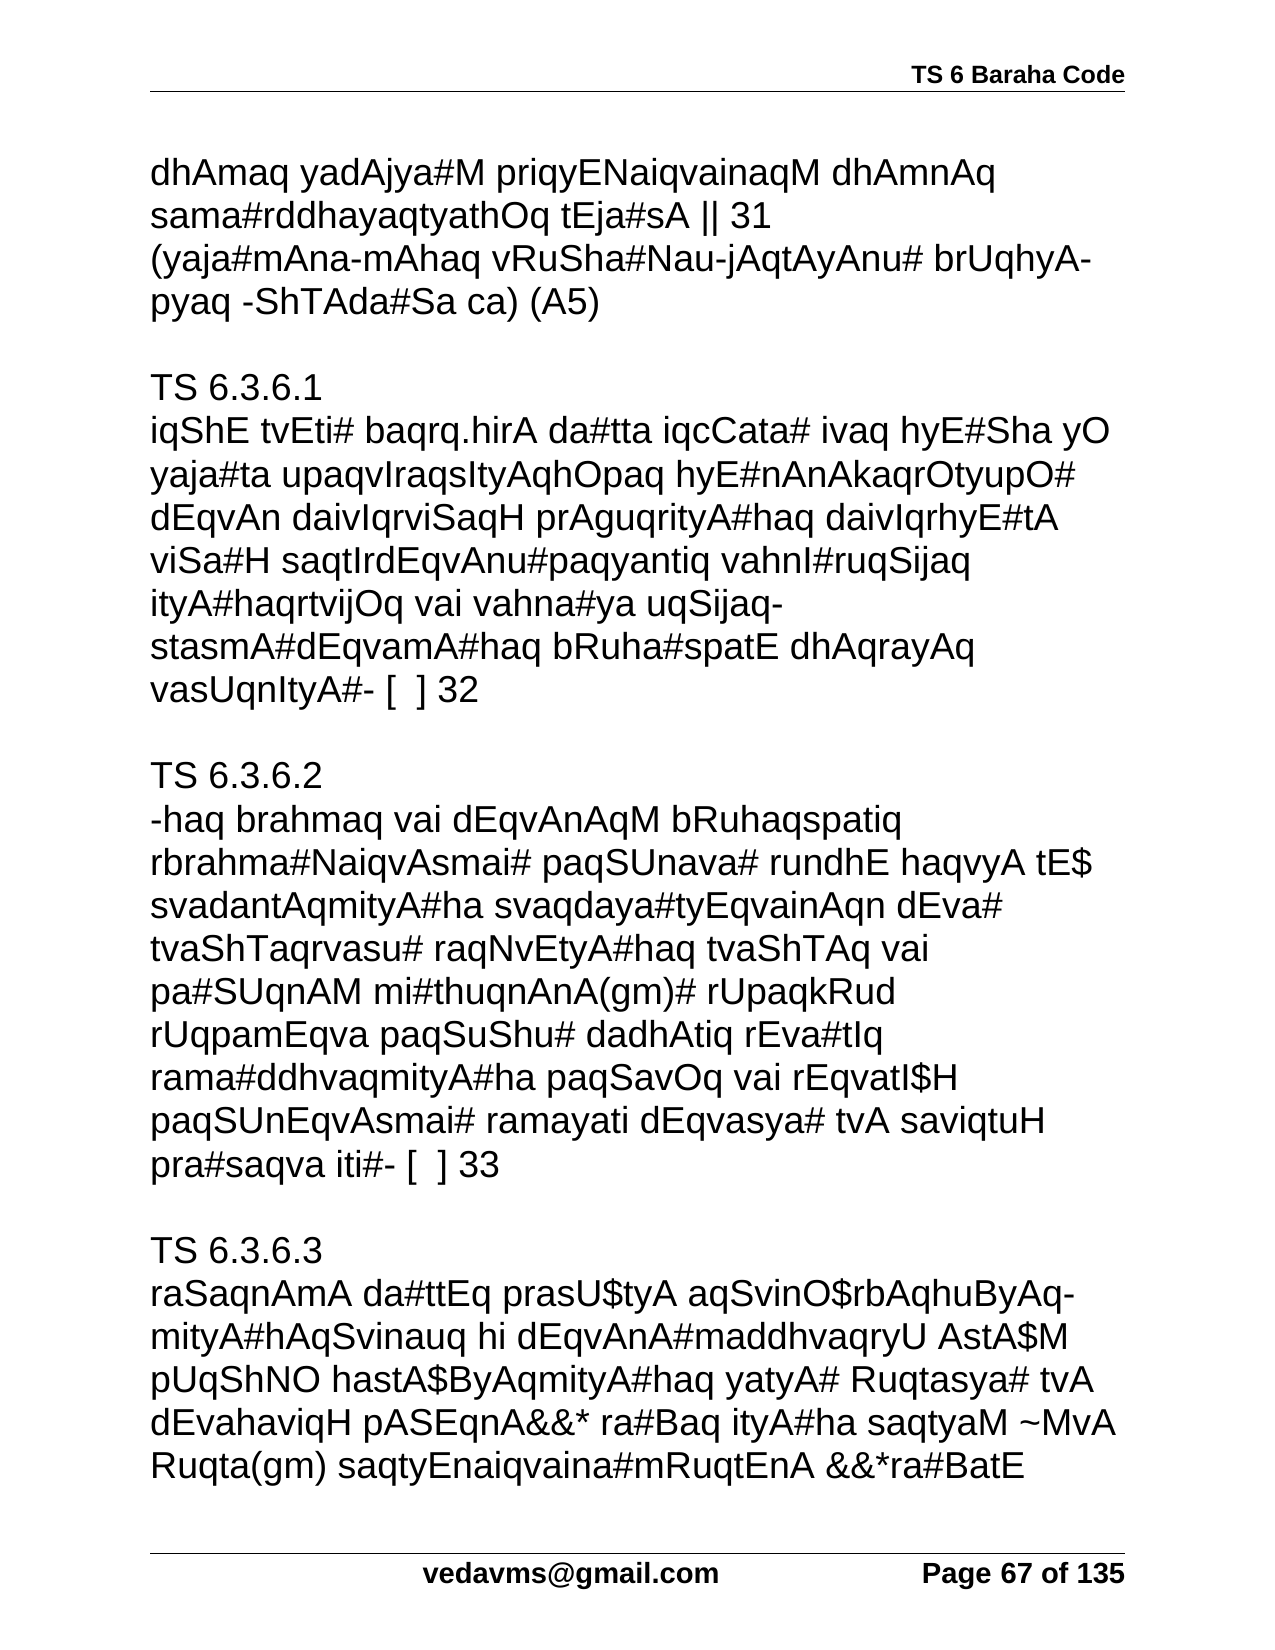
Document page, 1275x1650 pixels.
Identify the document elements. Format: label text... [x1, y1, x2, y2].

text iqShE tvEti# baqrq.hirA da#tta iqcCata# ivaq hyE#Sha yO yaja#ta upaqvIraqsItyAqhOpaq hyE#nAnAkaqrOtyupO# dEqvAn daivIqrviSaqH prAguqrityA#haq daivIqrhyE#tA viSa#H saqtIrdEqvAnu#paqyantiq vahnI#ruqSijaq ityA#haqrtvijOq vai vahna#ya uqSijaq-stasmA#dEqvamA#haq bRuha#spatE dhAqrayAq vasUqnItyA#- [ ] 32 [150, 409, 1125, 711]
text TS 6.3.6.3 [150, 1228, 1125, 1271]
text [150, 150, 1125, 236]
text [150, 1271, 1125, 1487]
text TS 6.3.6.2 [150, 754, 1125, 797]
text (yaja#mAna-mAhaq vRuSha#Nau-jAqtAyAnu# brUqhyA-pyaq -ShTAda#Sa ca) (A5) [150, 236, 1125, 322]
text -haq brahmaq vai dEqvAnAqM bRuhaqspatiq rbrahma#NaiqvAsmai# paqSUnava# rundhE haqvyA tE$ svadantAqmityA#ha svaqdaya#tyEqvainAqn dEva# tvaShTaqrvasu# raqNvEtyA#haq tvaShTAq vai pa#SUqnAM mi#thuqnAnA(gm)# rUpaqkRud rUqpamEqva paqSuShu# dadhAtiq rEva#tIq rama#ddhvaqmityA#ha paqSavOq vai rEqvatI$H paqSUnEqvAsmai# ramayati dEqvasya# tvA saviqtuH pra#saqva iti#- [ ] 33 [150, 797, 1125, 1185]
text TS 6.3.6.1 [150, 366, 1125, 409]
